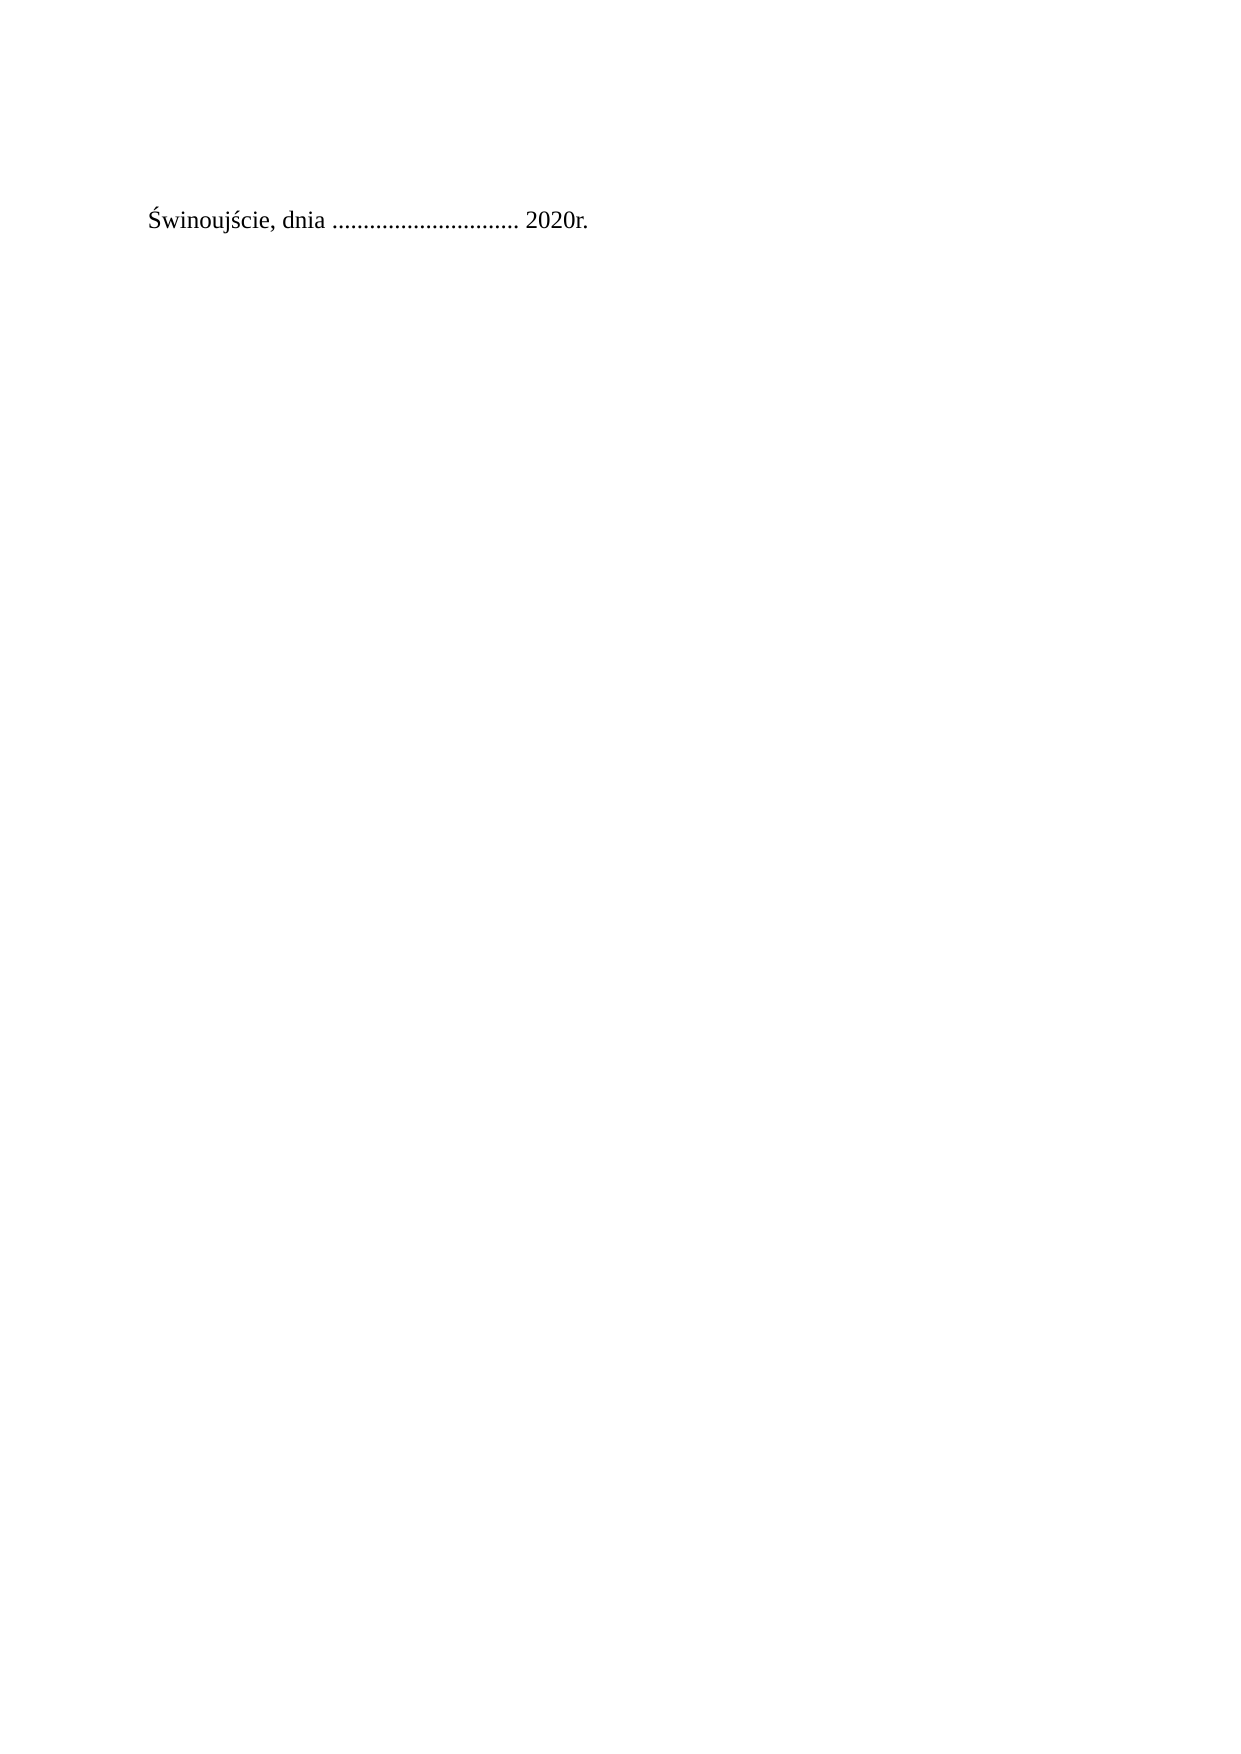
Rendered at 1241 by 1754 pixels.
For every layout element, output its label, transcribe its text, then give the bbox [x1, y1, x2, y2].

text Świnoujście, dnia .............................. 2020r. [148, 205, 1107, 234]
